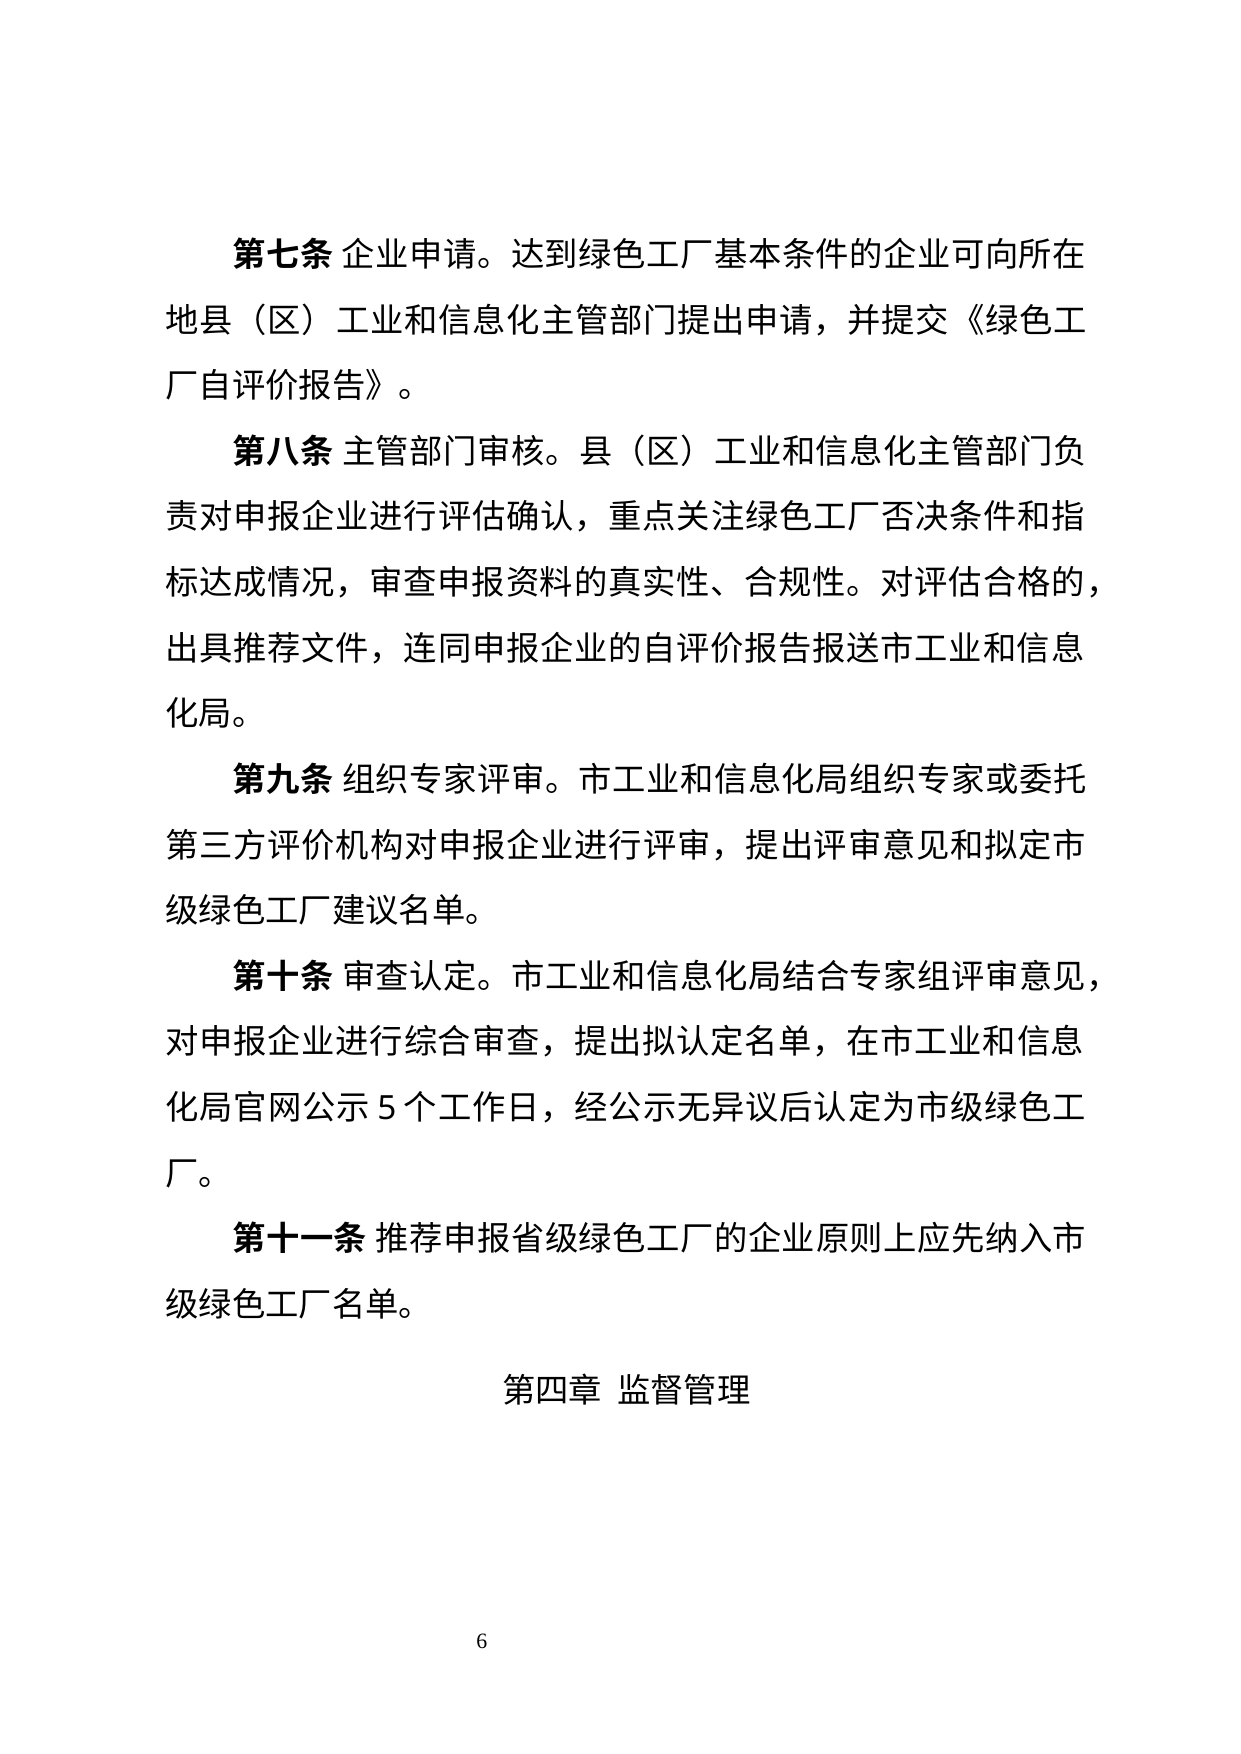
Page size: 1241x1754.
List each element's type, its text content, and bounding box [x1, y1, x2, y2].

text 第四章 监督管理 [165, 1356, 1087, 1421]
text 第八条 主管部门审核。县（区）工业和信息化主管部门负责对申报企业进行评估确认，重点关注绿色工厂否决条件和指标达成情况，审查申报资料的真实性、合规性。对评估合格的，出具推荐文件，连同申报企业的自评价报告报送市工业和信息化局。 [165, 416, 1087, 744]
text 第九条 组织专家评审。市工业和信息化局组织专家或委托第三方评价机构对申报企业进行评审，提出评审意见和拟定市级绿色工厂建议名单。 [165, 744, 1087, 941]
text 第七条 企业申请。达到绿色工厂基本条件的企业可向所在地县（区）工业和信息化主管部门提出申请，并提交《绿色工厂自评价报告》。 [165, 219, 1087, 416]
text 第十条 审查认定。市工业和信息化局结合专家组评审意见，对申报企业进行综合审查，提出拟认定名单，在市工业和信息化局官网公示5个工作日，经公示无异议后认定为市级绿色工厂。 [165, 941, 1087, 1203]
text 第十一条 推荐申报省级绿色工厂的企业原则上应先纳入市级绿色工厂名单。 [165, 1203, 1087, 1335]
